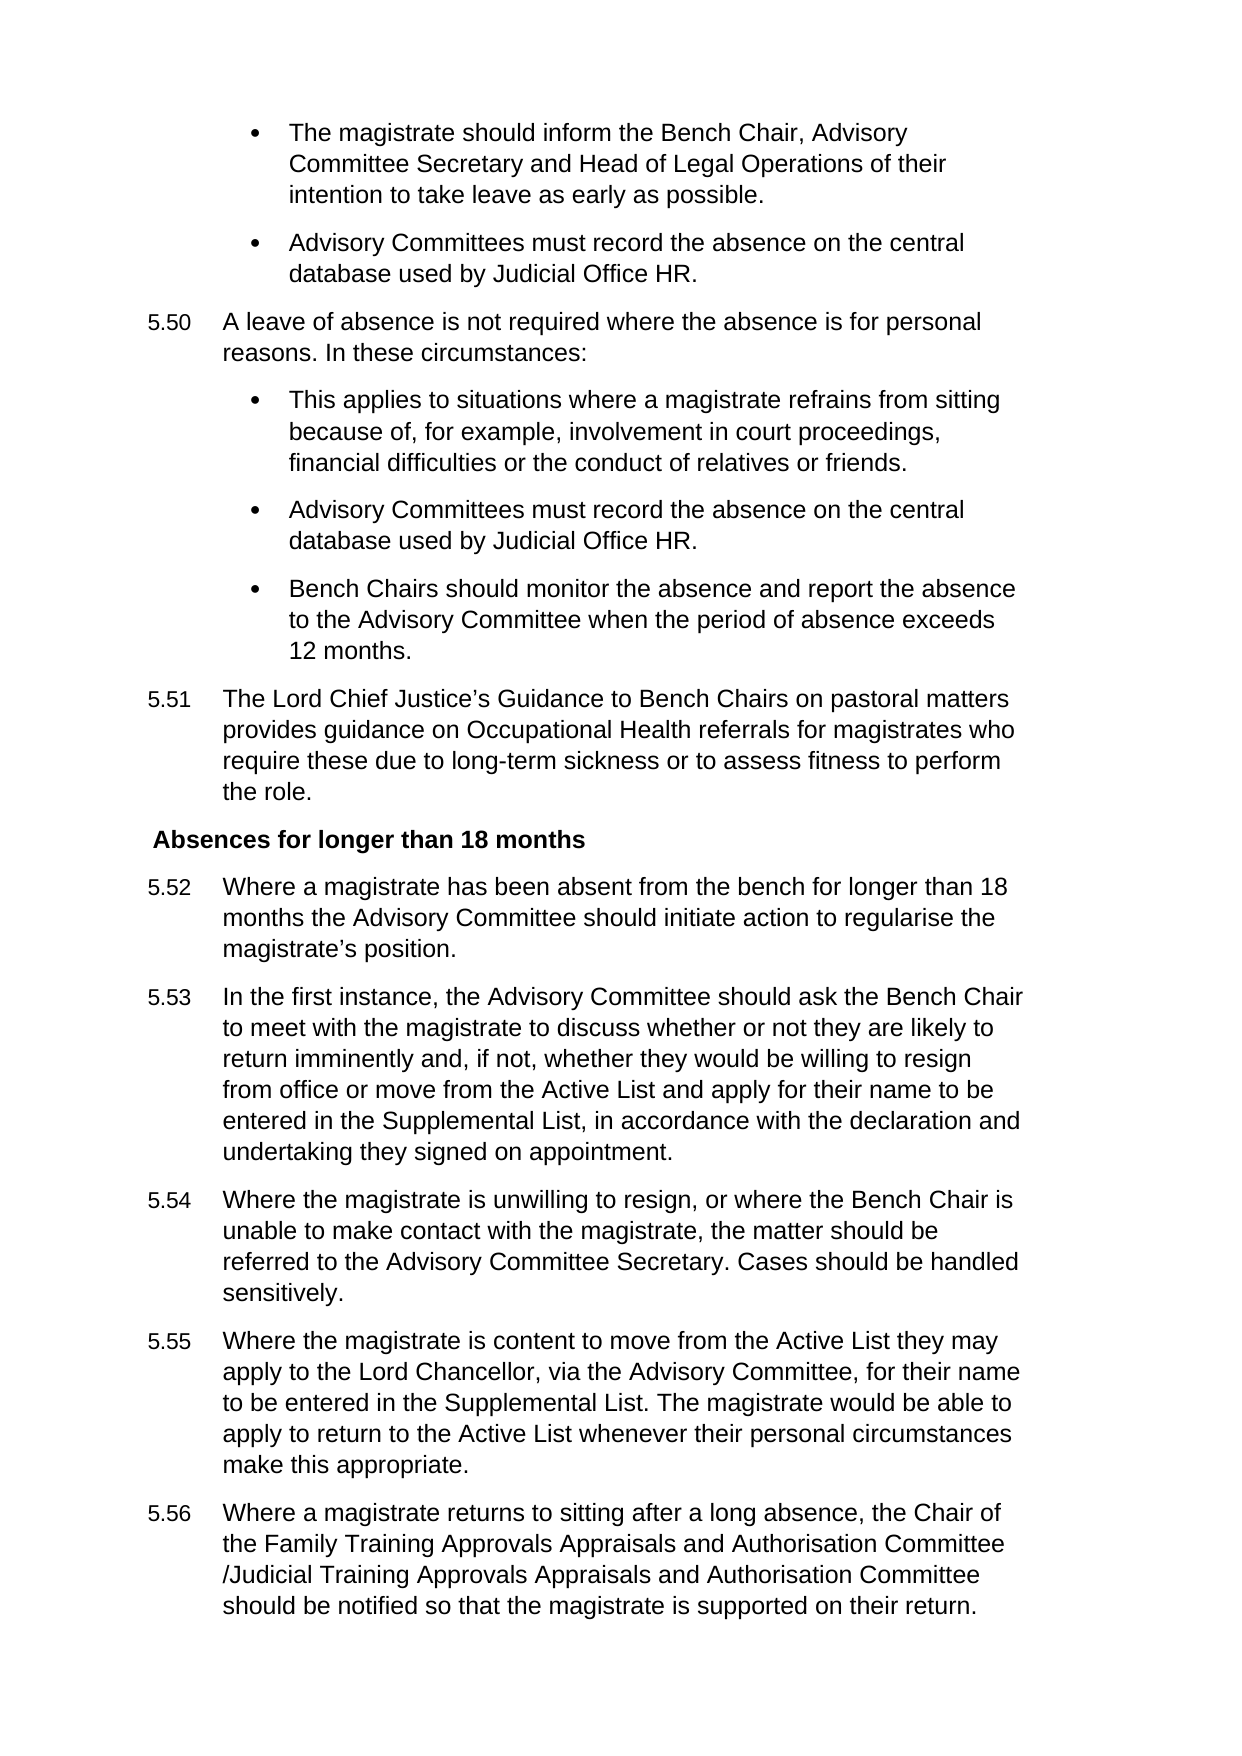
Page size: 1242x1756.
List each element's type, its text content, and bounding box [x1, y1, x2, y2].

list Where the magistrate is content to move from the Active List they may apply to the Lord Chancellor, via the Advisory Committee, for their name to be entered in the Supplemental List. The magistrate would be able to apply to return to the Active List whenever their personal circumstances make this appropriate. [147, 1326, 1043, 1479]
list The Lord Chief Justice’s Guidance to Bench Chairs on pastoral matters provides guidance on Occupational Health referrals for magistrates who require these due to long-term sickness or to assess fitness to perform the role. [147, 684, 1024, 806]
list A leave of absence is not required where the absence is for personal reasons. In these circumstances: [147, 307, 1024, 366]
list Where a magistrate returns to sitting after a long absence, the Chair of the Family Training Approvals Appraisals and Authorisation Committee /Judicial Training Approvals Appraisals and Authorisation Committee should be notified so that the magistrate is supported on their return. [147, 1498, 1043, 1619]
list Where the magistrate is unwilling to resign, or where the Bench Chair is unable to make contact with the magistrate, the matter should be referred to the Advisory Committee Secretary. Cases should be handled sensitively. [147, 1185, 1024, 1307]
list Where a magistrate has been absent from the bench for longer than 18 months the Advisory Committee should initiate action to regularise the magistrate’s position. [147, 872, 1024, 963]
list Bench Chairs should monitor the absence and report the absence to the Advisory Committee when the period of absence exceeds 12 months. [251, 574, 1024, 665]
list In the first instance, the Advisory Committee should ask the Bench Chair to meet with the magistrate to discuss whether or not they are likely to return imminently and, if not, whether they would be willing to resign from office or move from the Active List and apply for their name to be entered in the Supplemental List, in accordance with the declaration and undertaking they signed on appointment. [147, 982, 1024, 1166]
list Advisory Committees must record the absence on the central database used by Judicial Office HR. [251, 495, 1024, 555]
list Advisory Committees must record the absence on the central database used by Judicial Office HR. [251, 228, 1024, 288]
list The magistrate should inform the Bench Chair, Advisory Committee Secretary and Head of Legal Operations of their intention to take leave as early as possible. [251, 118, 1024, 209]
list This applies to situations where a magistrate refrains from sitting because of, for example, involvement in court proceedings, financial difficulties or the conduct of relatives or friends. [251, 385, 1024, 476]
subtitle Absences for longer than 18 months [152, 824, 1123, 853]
